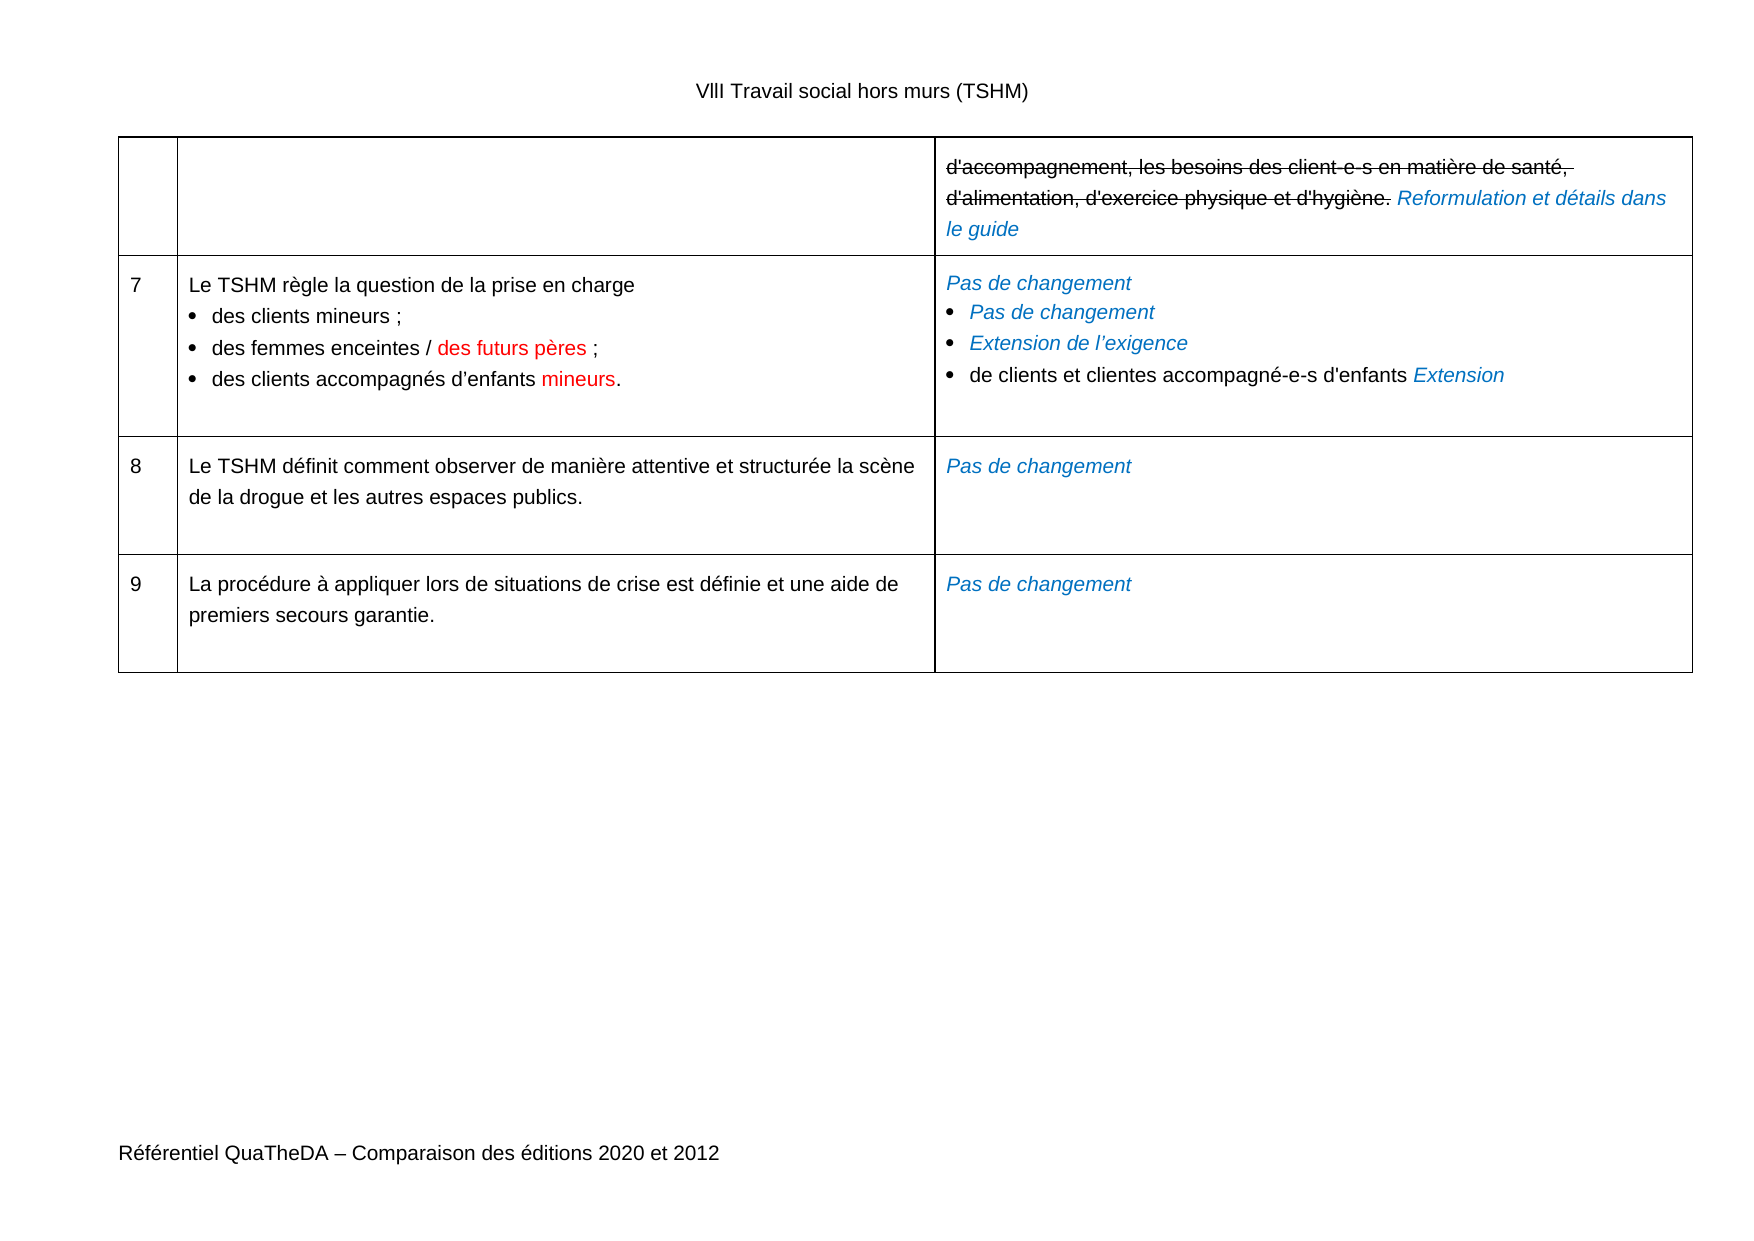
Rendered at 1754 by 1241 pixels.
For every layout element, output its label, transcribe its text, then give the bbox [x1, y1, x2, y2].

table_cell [178, 138, 934, 255]
table_cell Le TSHM définit comment observer de manière attentive et structurée la scène de la drogue et les autres espaces publics. [178, 437, 934, 554]
table_cell 8 [119, 437, 177, 554]
table_cell Pas de changement [936, 555, 1692, 672]
table_cell Pas de changement [936, 437, 1692, 554]
table_cell Le TSHM règle la question de la prise en charge des clients mineurs ; des femmes enceintes / des futurs pères ; des clients accompagnés d’enfants mineurs. [178, 256, 934, 436]
table_cell 6 [119, 138, 177, 255]
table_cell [936, 138, 1692, 255]
table_cell 7 [119, 256, 177, 436]
table_cell La procédure à appliquer lors de situations de crise est définie et une aide de premiers secours garantie. [178, 555, 934, 672]
table_cell 9 [119, 555, 177, 672]
table_cell Pas de changement Pas de changement Extension de l’exigence de clients et clientes accompagné-e-s d'enfants Extension [936, 256, 1692, 436]
